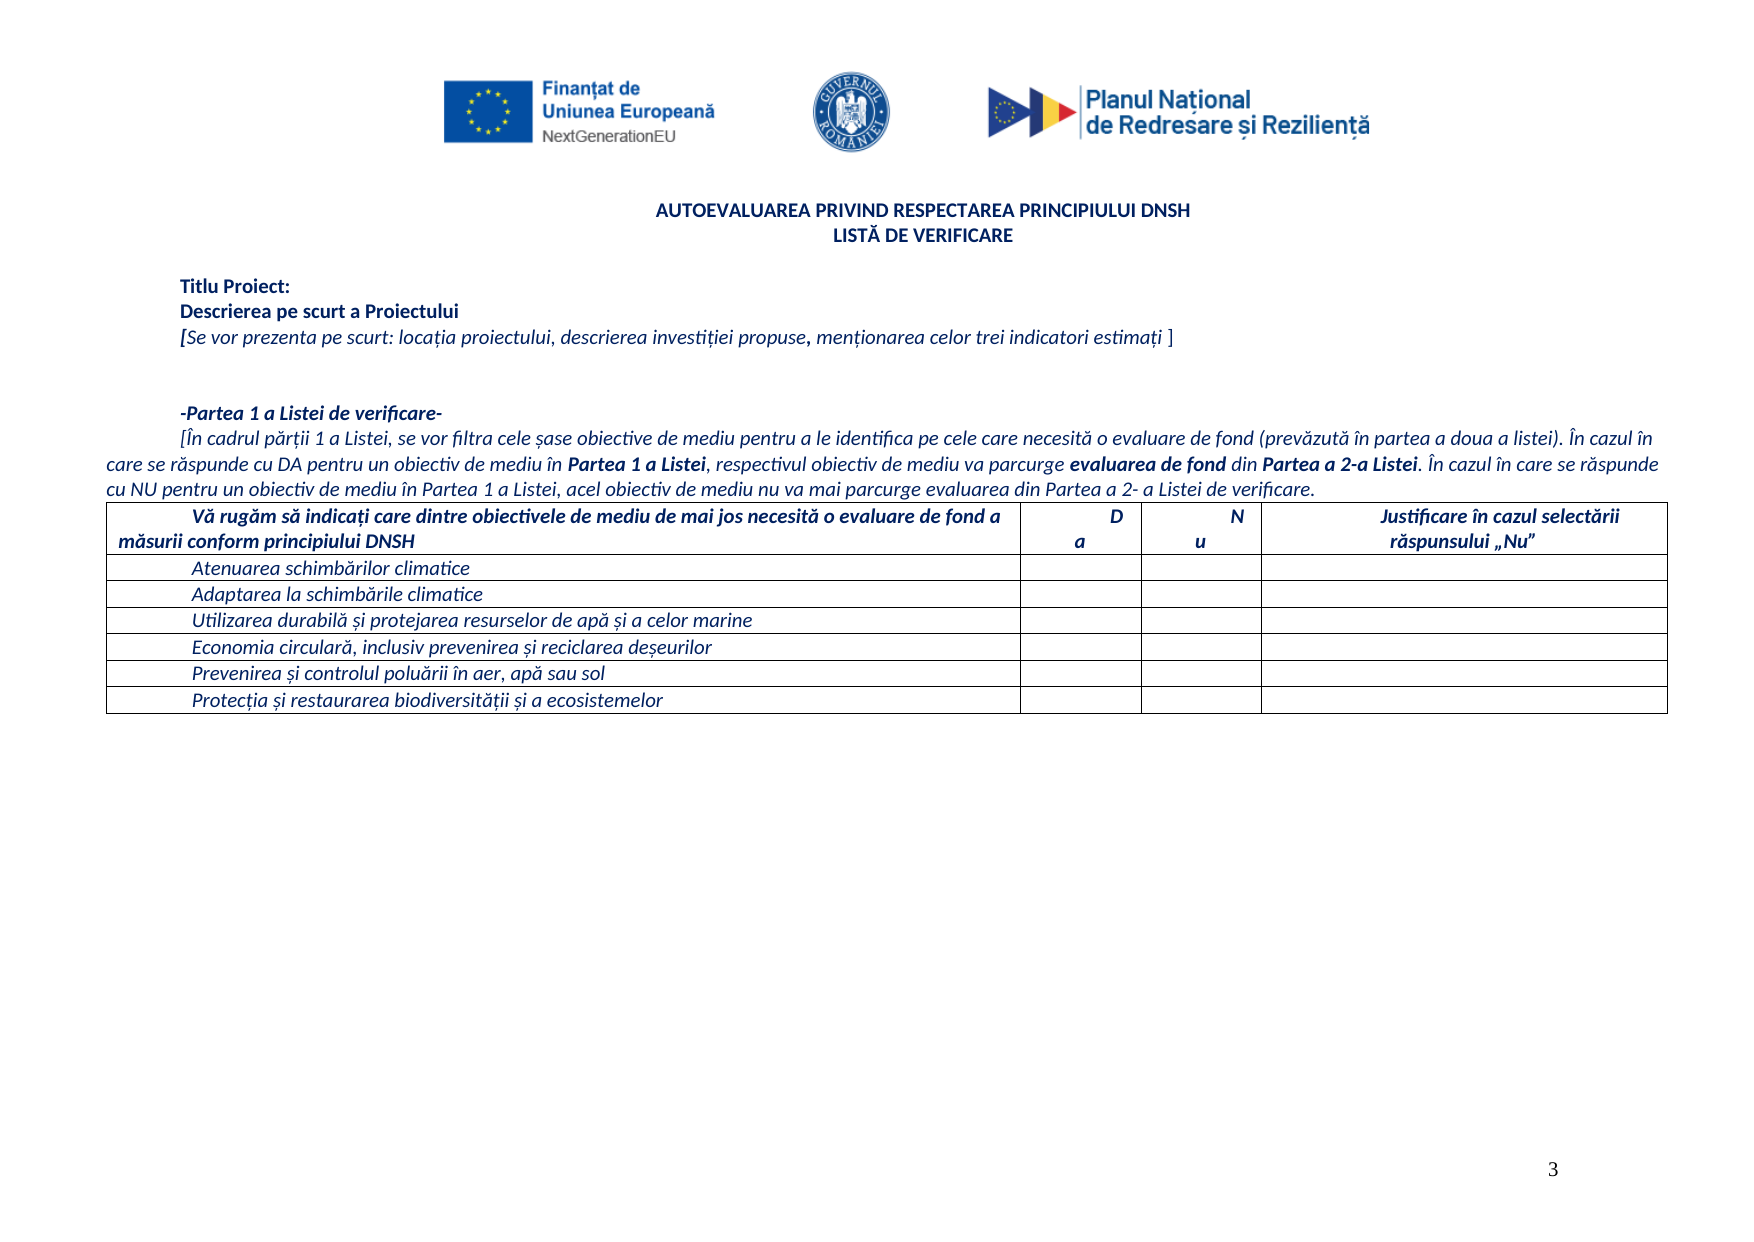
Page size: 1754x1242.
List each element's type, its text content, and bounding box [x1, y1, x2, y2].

table_cell Prevenirea și controlul poluării în aer, apă sau sol [107, 661, 1020, 686]
table_cell Economia circulară, inclusiv prevenirea și reciclarea deșeurilor [107, 634, 1020, 659]
table_cell [1021, 608, 1141, 633]
text Titlu Proiect: [106, 273, 1666, 298]
table_cell [1262, 608, 1667, 633]
table_cell [1142, 608, 1261, 633]
text [Se vor prezenta pe scurt: locaţia proiectului, descrierea investiţiei propuse, menționarea celor trei indicatori estimați ] [106, 324, 1666, 349]
table_cell [1262, 661, 1667, 686]
table_header Da [1021, 503, 1141, 554]
table_cell [1262, 555, 1667, 580]
table_cell [1142, 661, 1261, 686]
table_cell Protecția și restaurarea biodiversității și a ecosistemelor [107, 687, 1020, 712]
text [În cadrul părţii 1 a Listei, se vor filtra cele șase obiective de mediu pentru a le identifica pe cele care necesită o evaluare de fond (prevăzută în partea a doua a listei). În cazul în care se răspunde cu DA pentru un obiectiv de mediu în Partea 1 a Listei, respectivul obiectiv de mediu va parcurge evaluarea de fond din Partea a 2-a Listei. În cazul în care se răspunde cu NU pentru un obiectiv de mediu în Partea 1 a Listei, acel obiectiv de mediu nu va mai parcurge evaluarea din Partea a 2- a Listei de verificare. [106, 426, 1666, 502]
text LISTĂ DE VERIFICARE [106, 222, 1666, 248]
table_cell [1262, 634, 1667, 659]
table_cell Adaptarea la schimbările climatice [107, 581, 1020, 607]
table_cell [1021, 634, 1141, 659]
table_cell Atenuarea schimbărilor climatice [107, 555, 1020, 580]
table_cell [1262, 581, 1667, 607]
table_cell Utilizarea durabilă și protejarea resurselor de apă și a celor marine [107, 608, 1020, 633]
text Descrierea pe scurt a Proiectului [106, 298, 1666, 324]
text -Partea 1 a Listei de verificare- [106, 400, 1666, 426]
table_cell [1262, 687, 1667, 712]
table_header Justificare în cazul selectării răspunsului „Nu” [1262, 503, 1667, 554]
table_cell [1142, 687, 1261, 712]
table_cell [1142, 555, 1261, 580]
table_header Nu [1142, 503, 1261, 554]
text AUTOEVALUAREA PRIVIND RESPECTAREA PRINCIPIULUI DNSH [106, 197, 1666, 222]
table_cell [1142, 581, 1261, 607]
table_cell [1142, 634, 1261, 659]
table_header Vă rugăm să indicați care dintre obiectivele de mediu de mai jos necesită o evaluare de fond a măsurii conform principiului DNSH [107, 503, 1020, 554]
table_cell [1021, 555, 1141, 580]
table_cell [1021, 661, 1141, 686]
table_cell [1021, 687, 1141, 712]
table_cell [1021, 581, 1141, 607]
